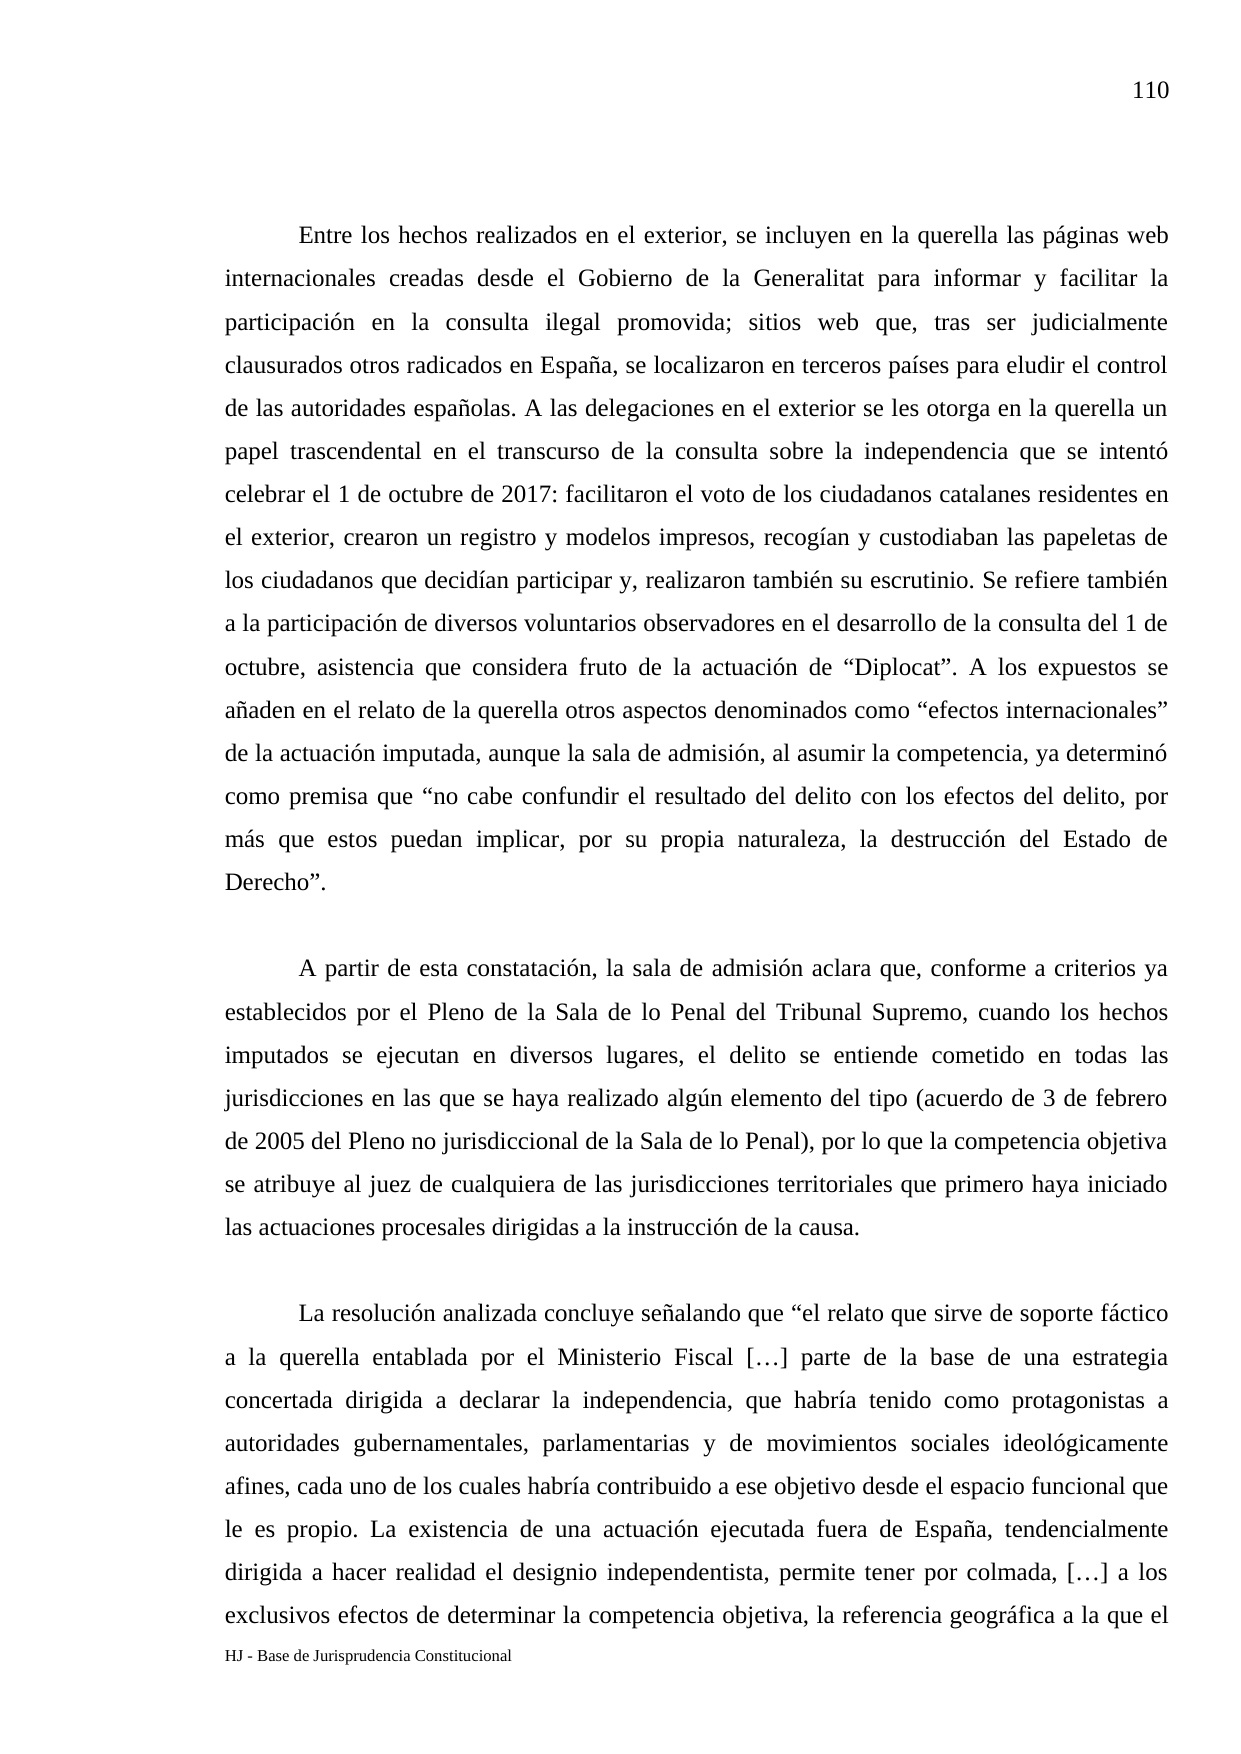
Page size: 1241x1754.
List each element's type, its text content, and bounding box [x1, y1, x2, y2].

text Entre los hechos realizados en el exterior, se incluyen en la querella las páginas web internacionales creadas desde el Gobierno de la Generalitat para informar y facilitar la participación en la consulta ilegal promovida; sitios web que, tras ser judicialmente clausurados otros radicados en España, se localizaron en terceros países para eludir el control de las autoridades españolas. A las delegaciones en el exterior se les otorga en la querella un papel trascendental en el transcurso de la consulta sobre la independencia que se intentó celebrar el 1 de octubre de 2017: facilitaron el voto de los ciudadanos catalanes residentes en el exterior, crearon un registro y modelos impresos, recogían y custodiaban las papeletas de los ciudadanos que decidían participar y, realizaron también su escrutinio. Se refiere también a la participación de diversos voluntarios observadores en el desarrollo de la consulta del 1 de octubre, asistencia que considera fruto de la actuación de “Diplocat”. A los expuestos se añaden en el relato de la querella otros aspectos denominados como “efectos internacionales” de la actuación imputada, aunque la sala de admisión, al asumir la competencia, ya determinó como premisa que “no cabe confundir el resultado del delito con los efectos del delito, por más que estos puedan implicar, por su propia naturaleza, la destrucción del Estado de Derecho”. [224, 220, 1169, 896]
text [224, 1298, 1169, 1629]
text A partir de esta constatación, la sala de admisión aclara que, conforme a criterios ya establecidos por el Pleno de la Sala de lo Penal del Tribunal Supremo, cuando los hechos imputados se ejecutan en diversos lugares, el delito se entiende cometido en todas las jurisdicciones en las que se haya realizado algún elemento del tipo (acuerdo de 3 de febrero de 2005 del Pleno no jurisdiccional de la Sala de lo Penal), por lo que la competencia objetiva se atribuye al juez de cualquiera de las jurisdicciones territoriales que primero haya iniciado las actuaciones procesales dirigidas a la instrucción de la causa. [224, 953, 1169, 1241]
